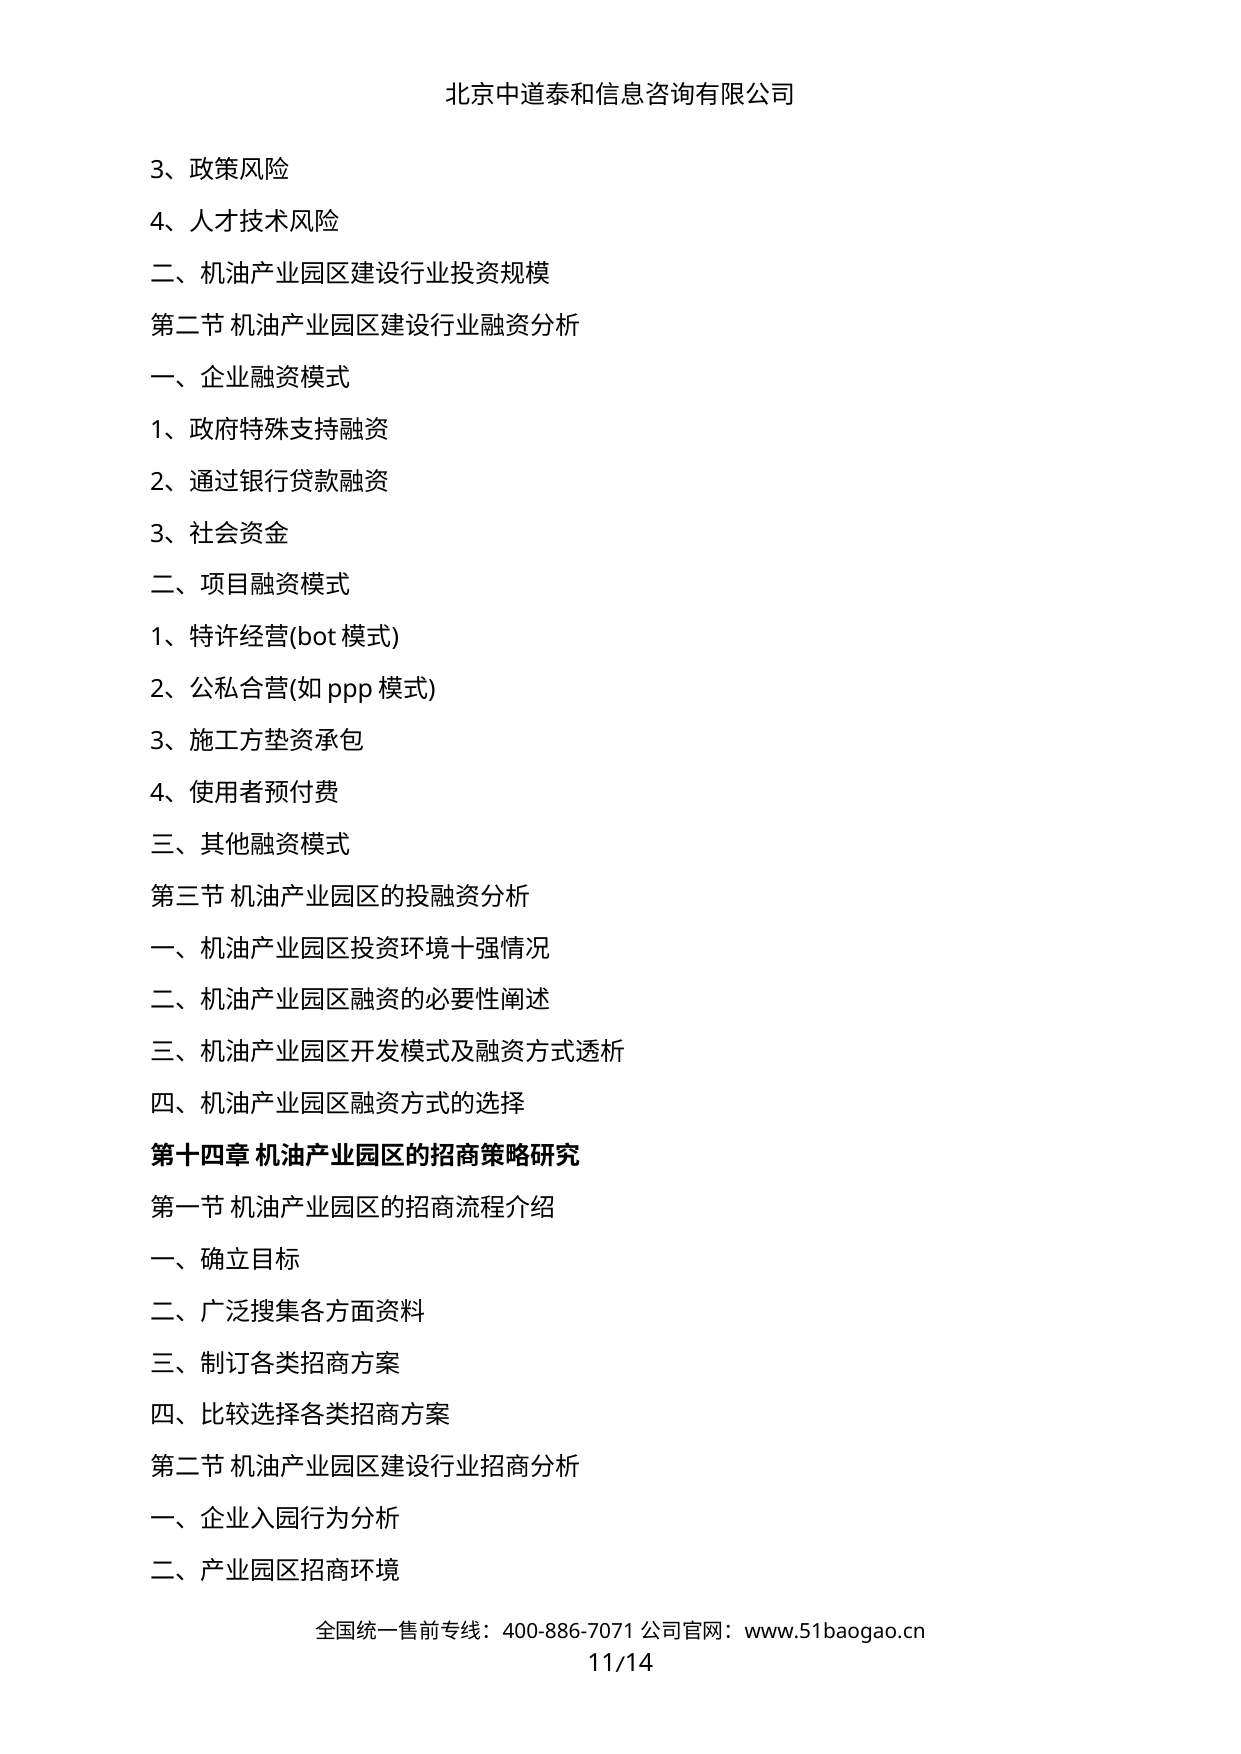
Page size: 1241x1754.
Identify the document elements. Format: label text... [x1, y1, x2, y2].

text 第二节 机油产业园区建设行业招商分析 [150, 1447, 1090, 1483]
text 3、政策风险 [150, 150, 1090, 186]
text 第二节 机油产业园区建设行业融资分析 [150, 306, 1090, 342]
text 第十四章 机油产业园区的招商策略研究 [150, 1136, 1090, 1172]
text 4、人才技术风险 [150, 202, 1090, 238]
text 1、政府特殊支持融资 [150, 409, 1090, 446]
text 2、通过银行贷款融资 [150, 461, 1090, 497]
text 4、使用者预付费 [150, 772, 1090, 809]
text 四、比较选择各类招商方案 [150, 1395, 1090, 1431]
text 第三节 机油产业园区的投融资分析 [150, 876, 1090, 912]
text 3、施工方垫资承包 [150, 721, 1090, 757]
text 二、项目融资模式 [150, 565, 1090, 601]
text 2、公私合营(如ppp模式) [150, 669, 1090, 705]
text 3、社会资金 [150, 513, 1090, 549]
text 二、机油产业园区建设行业投资规模 [150, 254, 1090, 290]
text 三、其他融资模式 [150, 824, 1090, 861]
text 二、机油产业园区融资的必要性阐述 [150, 980, 1090, 1016]
text 一、企业融资模式 [150, 357, 1090, 394]
text 第一节 机油产业园区的招商流程介绍 [150, 1187, 1090, 1224]
text 二、广泛搜集各方面资料 [150, 1291, 1090, 1327]
text 一、机油产业园区投资环境十强情况 [150, 928, 1090, 964]
text 一、企业入园行为分析 [150, 1499, 1090, 1535]
text 1、特许经营(bot模式) [150, 617, 1090, 653]
text 一、确立目标 [150, 1239, 1090, 1276]
text 三、制订各类招商方案 [150, 1343, 1090, 1379]
text 二、产业园区招商环境 [150, 1551, 1090, 1587]
text 三、机油产业园区开发模式及融资方式透析 [150, 1032, 1090, 1068]
text 四、机油产业园区融资方式的选择 [150, 1084, 1090, 1120]
